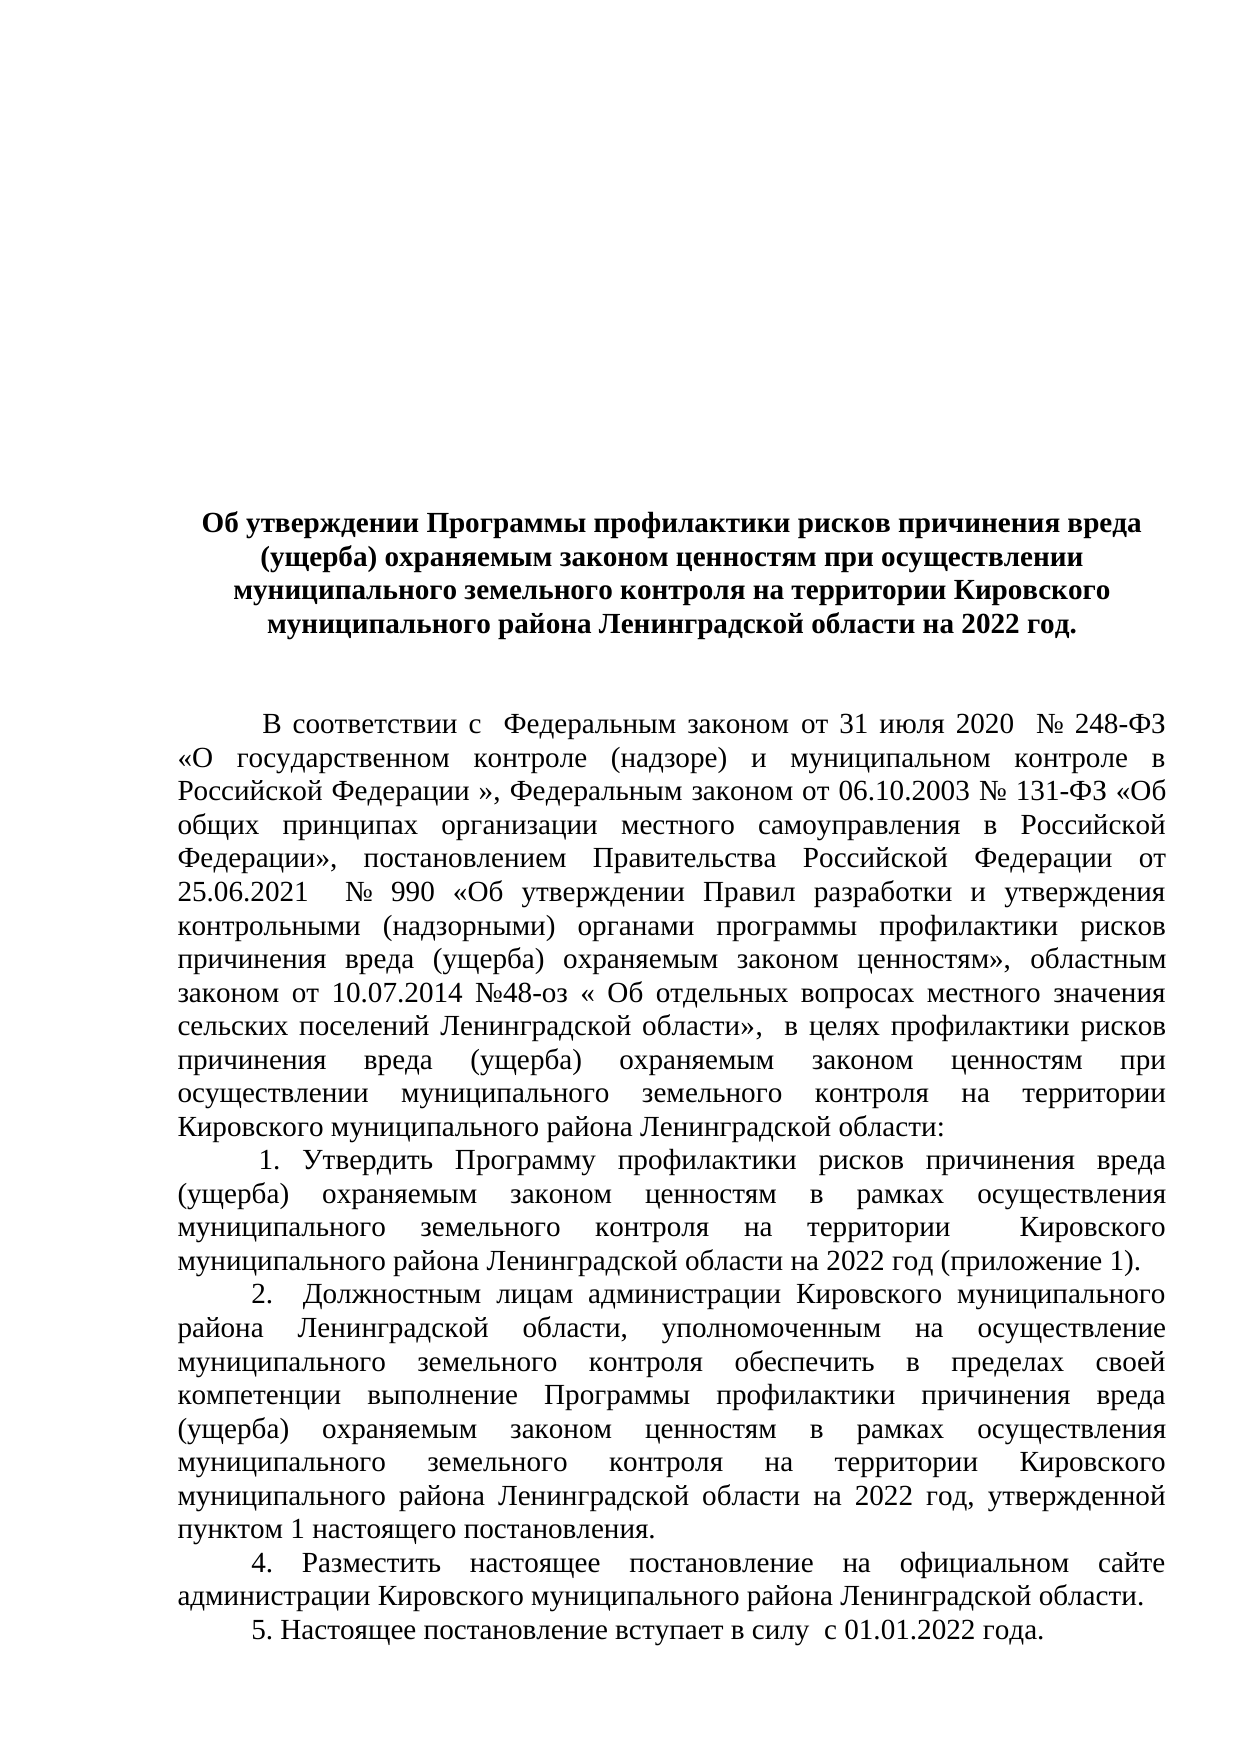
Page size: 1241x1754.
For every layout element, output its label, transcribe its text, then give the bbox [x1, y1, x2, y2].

text 5. Настоящее постановление вступает в силу с 01.01.2022 года. [177, 1612, 1167, 1646]
text 4. Разместить настоящее постановление на официальном сайте администрации Кировского муниципального района Ленинградской области. [177, 1545, 1167, 1612]
text 1. Утвердить Программу профилактики рисков причинения вреда (ущерба) охраняемым законом ценностям в рамках осуществления муниципального земельного контроля на территории Кировского муниципального района Ленинградской области на 2022 год (приложение 1). [177, 1142, 1167, 1277]
text 2. Должностным лицам администрации Кировского муниципального района Ленинградской области, уполномоченным на осуществление муниципального земельного контроля обеспечить в пределах своей компетенции выполнение Программы профилактики причинения вреда (ущерба) охраняемым законом ценностям в рамках осуществления муниципального земельного контроля на территории Кировского муниципального района Ленинградской области на 2022 год, утвержденной пунктом 1 настоящего постановления. [177, 1277, 1167, 1545]
text В соответствии с Федеральным законом от 31 июля 2020 № 248-ФЗ «О государственном контроле (надзоре) и муниципальном контроле в Российской Федерации », Федеральным законом от 06.10.2003 № 131-ФЗ «Об общих принципах организации местного самоуправления в Российской Федерации», постановлением Правительства Российской Федерации от 25.06.2021 № 990 «Об утверждении Правил разработки и утверждения контрольными (надзорными) органами программы профилактики рисков причинения вреда (ущерба) охраняемым законом ценностям», областным законом от 10.07.2014 №48-оз « Об отдельных вопросах местного значения сельских поселений Ленинградской области», в целях профилактики рисков причинения вреда (ущерба) охраняемым законом ценностям при осуществлении муниципального земельного контроля на территории Кировского муниципального района Ленинградской области: [177, 706, 1167, 1142]
text Об утверждении Программы профилактики рисков причинения вреда (ущерба) охраняемым законом ценностям при осуществлении муниципального земельного контроля на территории Кировского муниципального района Ленинградской области на 2022 год. [177, 505, 1167, 639]
